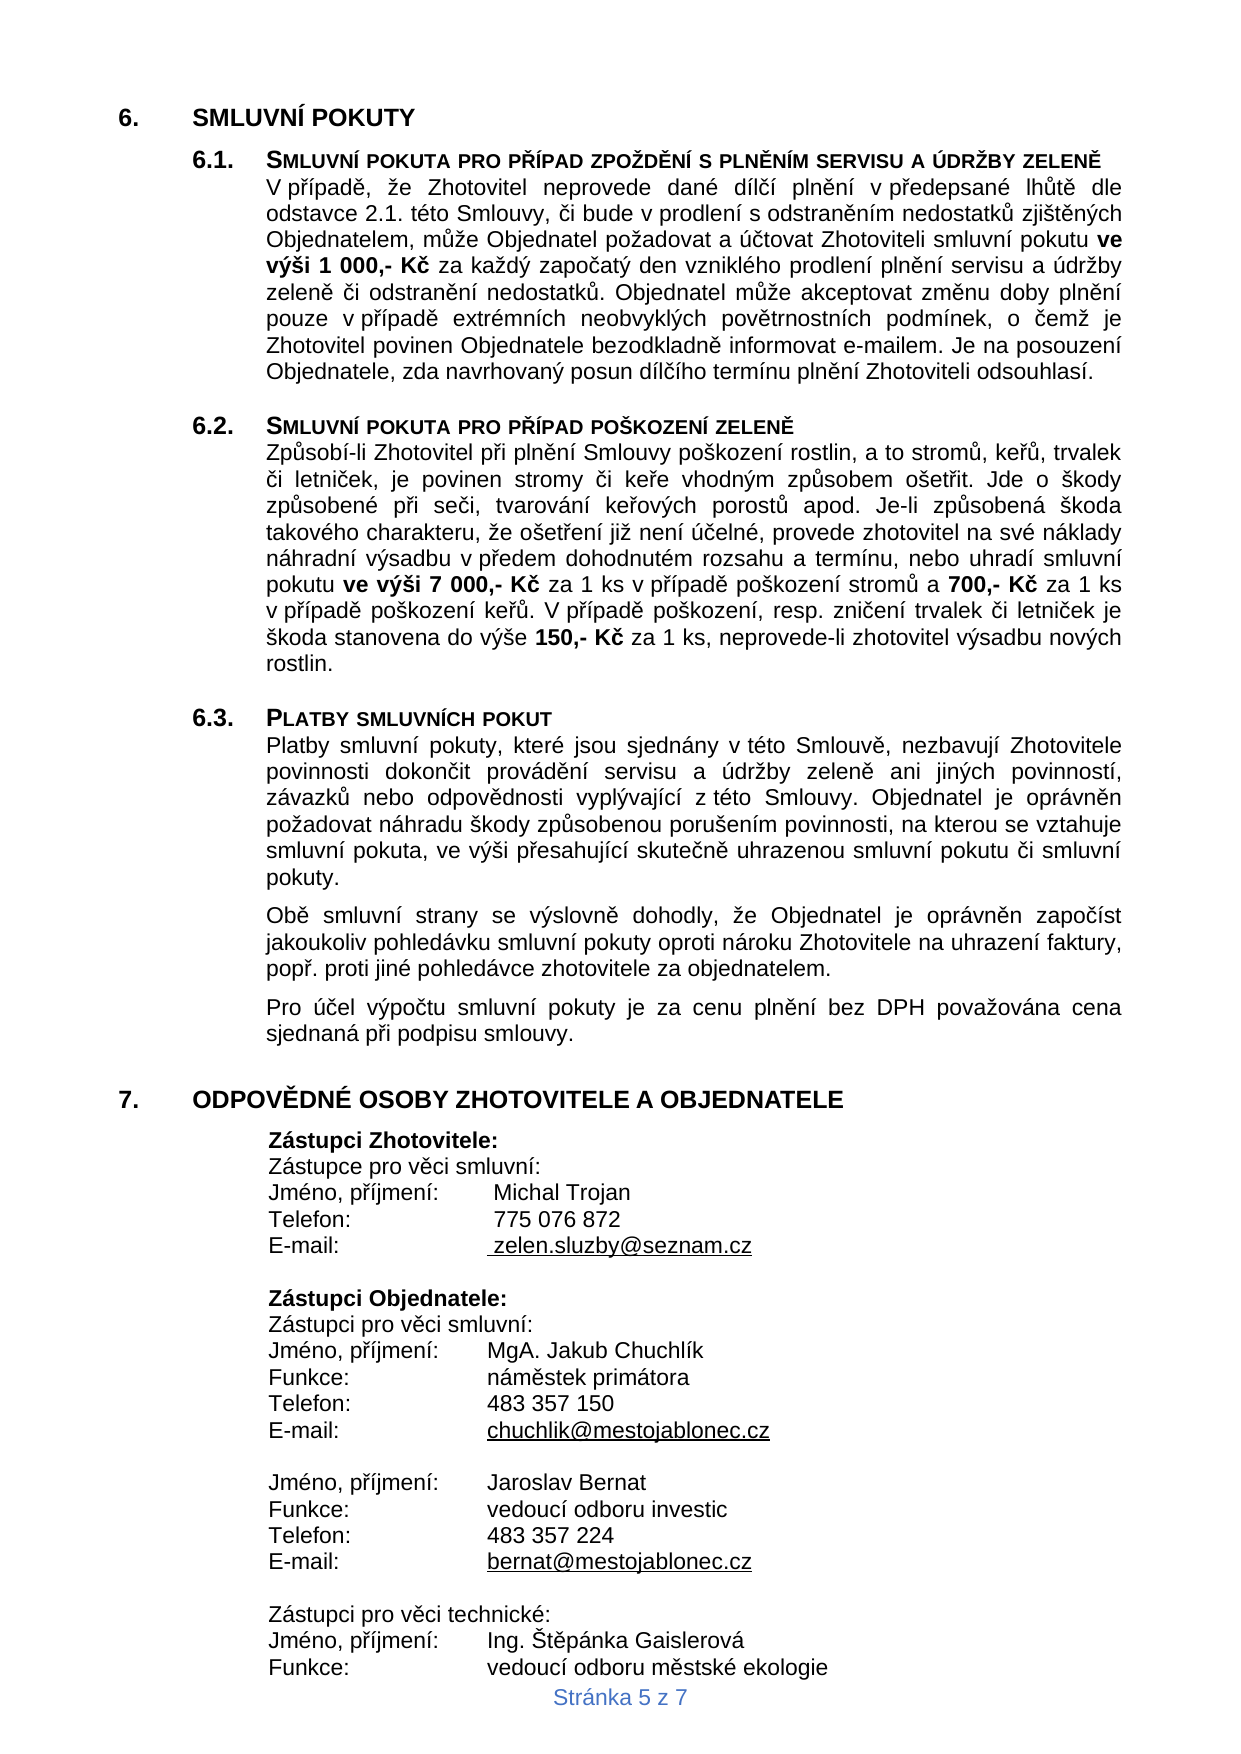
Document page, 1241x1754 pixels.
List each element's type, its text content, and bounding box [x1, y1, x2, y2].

subtitle Smluvní pokuta pro případ zpoždění s plněním servisu a údržby zeleně [192, 145, 1122, 173]
text Zástupce pro věci smluvní: [268, 1153, 1122, 1179]
text Platby smluvní pokuty, které jsou sjednány v této Smlouvě, nezbavují Zhotovitele povinnosti dokončit provádění servisu a údržby zeleně ani jiných povinností, závazků nebo odpovědnosti vyplývající z této Smlouvy. Objednatel je oprávněn požadovat náhradu škody způsobenou porušením povinnosti, na kterou se vztahuje smluvní pokuta, ve výši přesahující skutečně uhrazenou smluvní pokutu či smluvní pokuty. [266, 732, 1122, 890]
text Jméno, příjmení: Michal Trojan [268, 1179, 1122, 1206]
text Zástupci pro věci technické: [268, 1601, 1122, 1627]
text Funkce: vedoucí odboru městské ekologie [268, 1654, 1122, 1680]
text Funkce: vedoucí odboru investic [268, 1496, 1122, 1522]
text Telefon: 483 357 224 [268, 1522, 1122, 1548]
subtitle odpovědné osoby zhotovitele a objednatele [118, 1085, 1122, 1114]
text Telefon: 775 076 872 [268, 1206, 1122, 1232]
subtitle SMluvní pokuty [118, 103, 1122, 132]
text E-mail: bernat@mestojablonec.cz [268, 1548, 1122, 1575]
text Pro účel výpočtu smluvní pokuty je za cenu plnění bez DPH považována cena sjednaná při podpisu smlouvy. [266, 994, 1122, 1047]
text Jméno, příjmení: Ing. Štěpánka Gaislerová [268, 1627, 1122, 1654]
text Zástupci pro věci smluvní: [268, 1311, 1122, 1337]
text E-mail: zelen.sluzby@seznam.cz [268, 1232, 1122, 1258]
subtitle V případě, že Zhotovitel neprovede dané dílčí plnění v předepsané lhůtě dle odstavce 2.1. této Smlouvy, či bude v prodlení s odstraněním nedostatků zjištěných Objednatelem, může Objednatel požadovat a účtovat Zhotoviteli smluvní pokutu ve výši 1 000,- Kč za každý započatý den vzniklého prodlení plnění servisu a údržby zeleně či odstranění nedostatků. Objednatel může akceptovat změnu doby plnění pouze v případě extrémních neobvyklých povětrnostních podmínek, o čemž je Zhotovitel povinen Objednatele bezodkladně informovat e-mailem. Je na posouzení Objednatele, zda navrhovaný posun dílčího termínu plnění Zhotoviteli odsouhlasí. [266, 173, 1122, 384]
text Telefon: 483 357 150 [268, 1390, 1122, 1417]
text Obě smluvní strany se výslovně dohodly, že Objednatel je oprávněn započíst jakoukoliv pohledávku smluvní pokuty oproti nároku Zhotovitele na uhrazení faktury, popř. proti jiné pohledávce zhotovitele za objednatelem. [266, 902, 1122, 981]
text Jméno, příjmení: MgA. Jakub Chuchlík [268, 1337, 1122, 1364]
subtitle Způsobí-li Zhotovitel při plnění Smlouvy poškození rostlin, a to stromů, keřů, trvalek či letniček, je povinen stromy či keře vhodným způsobem ošetřit. Jde o škody způsobené při seči, tvarování keřových porostů apod. Je-li způsobená škoda takového charakteru, že ošetření již není účelné, provede zhotovitel na své náklady náhradní výsadbu v předem dohodnutém rozsahu a termínu, nebo uhradí smluvní pokutu ve výši 7 000,- Kč za 1 ks v případě poškození stromů a 700,- Kč za 1 ks v případě poškození keřů. V případě poškození, resp. zničení trvalek či letniček je škoda stanovena do výše 150,- Kč za 1 ks, neprovede-li zhotovitel výsadbu nových rostlin. [266, 439, 1122, 677]
text Jméno, příjmení: Jaroslav Bernat [268, 1469, 1122, 1496]
subtitle Platby smluvních pokut [192, 703, 1122, 732]
text Funkce: náměstek primátora [268, 1364, 1122, 1390]
subtitle Smluvní pokuta pro případ poškození zeleně [192, 411, 1122, 439]
text Zástupci Zhotovitele: [268, 1127, 1122, 1153]
text E-mail: chuchlik@mestojablonec.cz [268, 1417, 1122, 1443]
text Zástupci Objednatele: [268, 1285, 1122, 1311]
